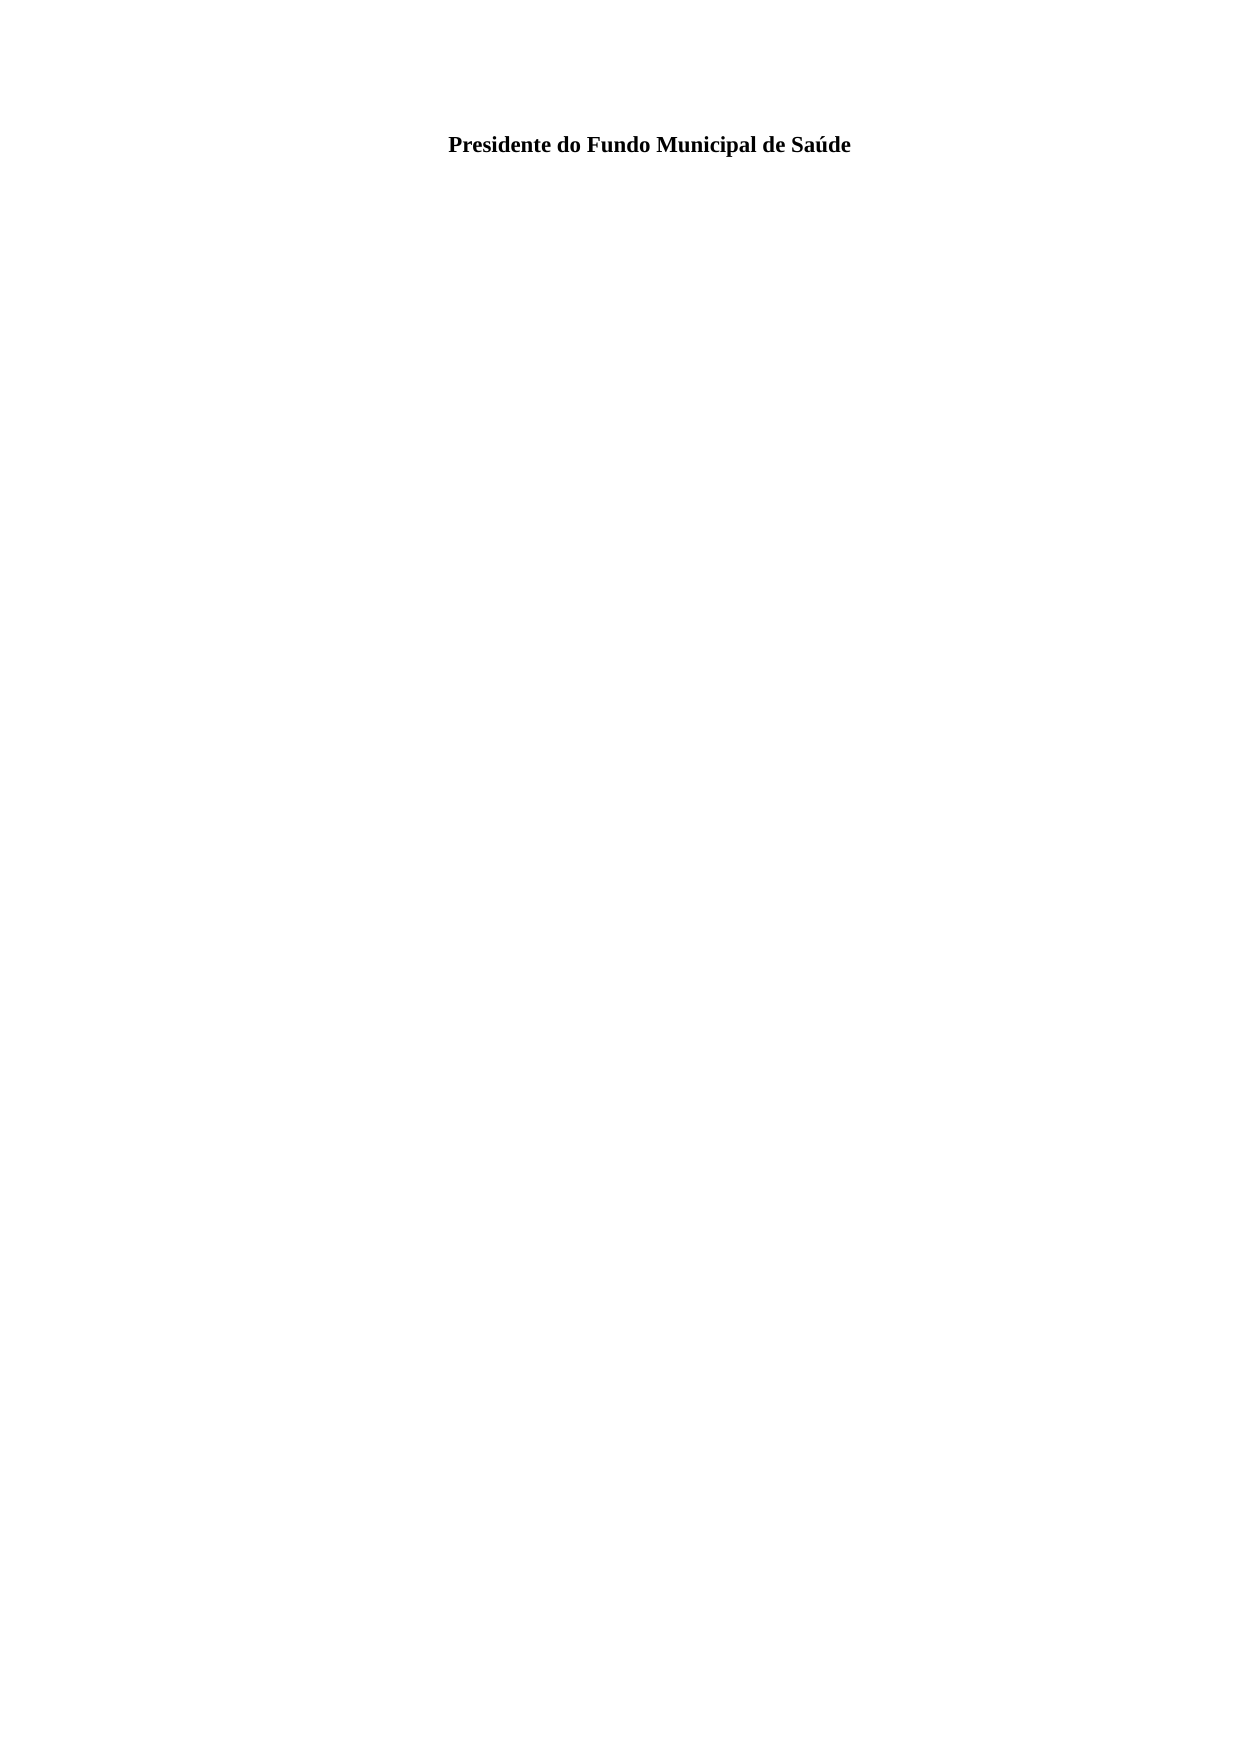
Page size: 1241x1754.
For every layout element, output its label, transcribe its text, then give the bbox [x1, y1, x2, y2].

text Presidente do Fundo Municipal de Saúde [177, 131, 1122, 157]
